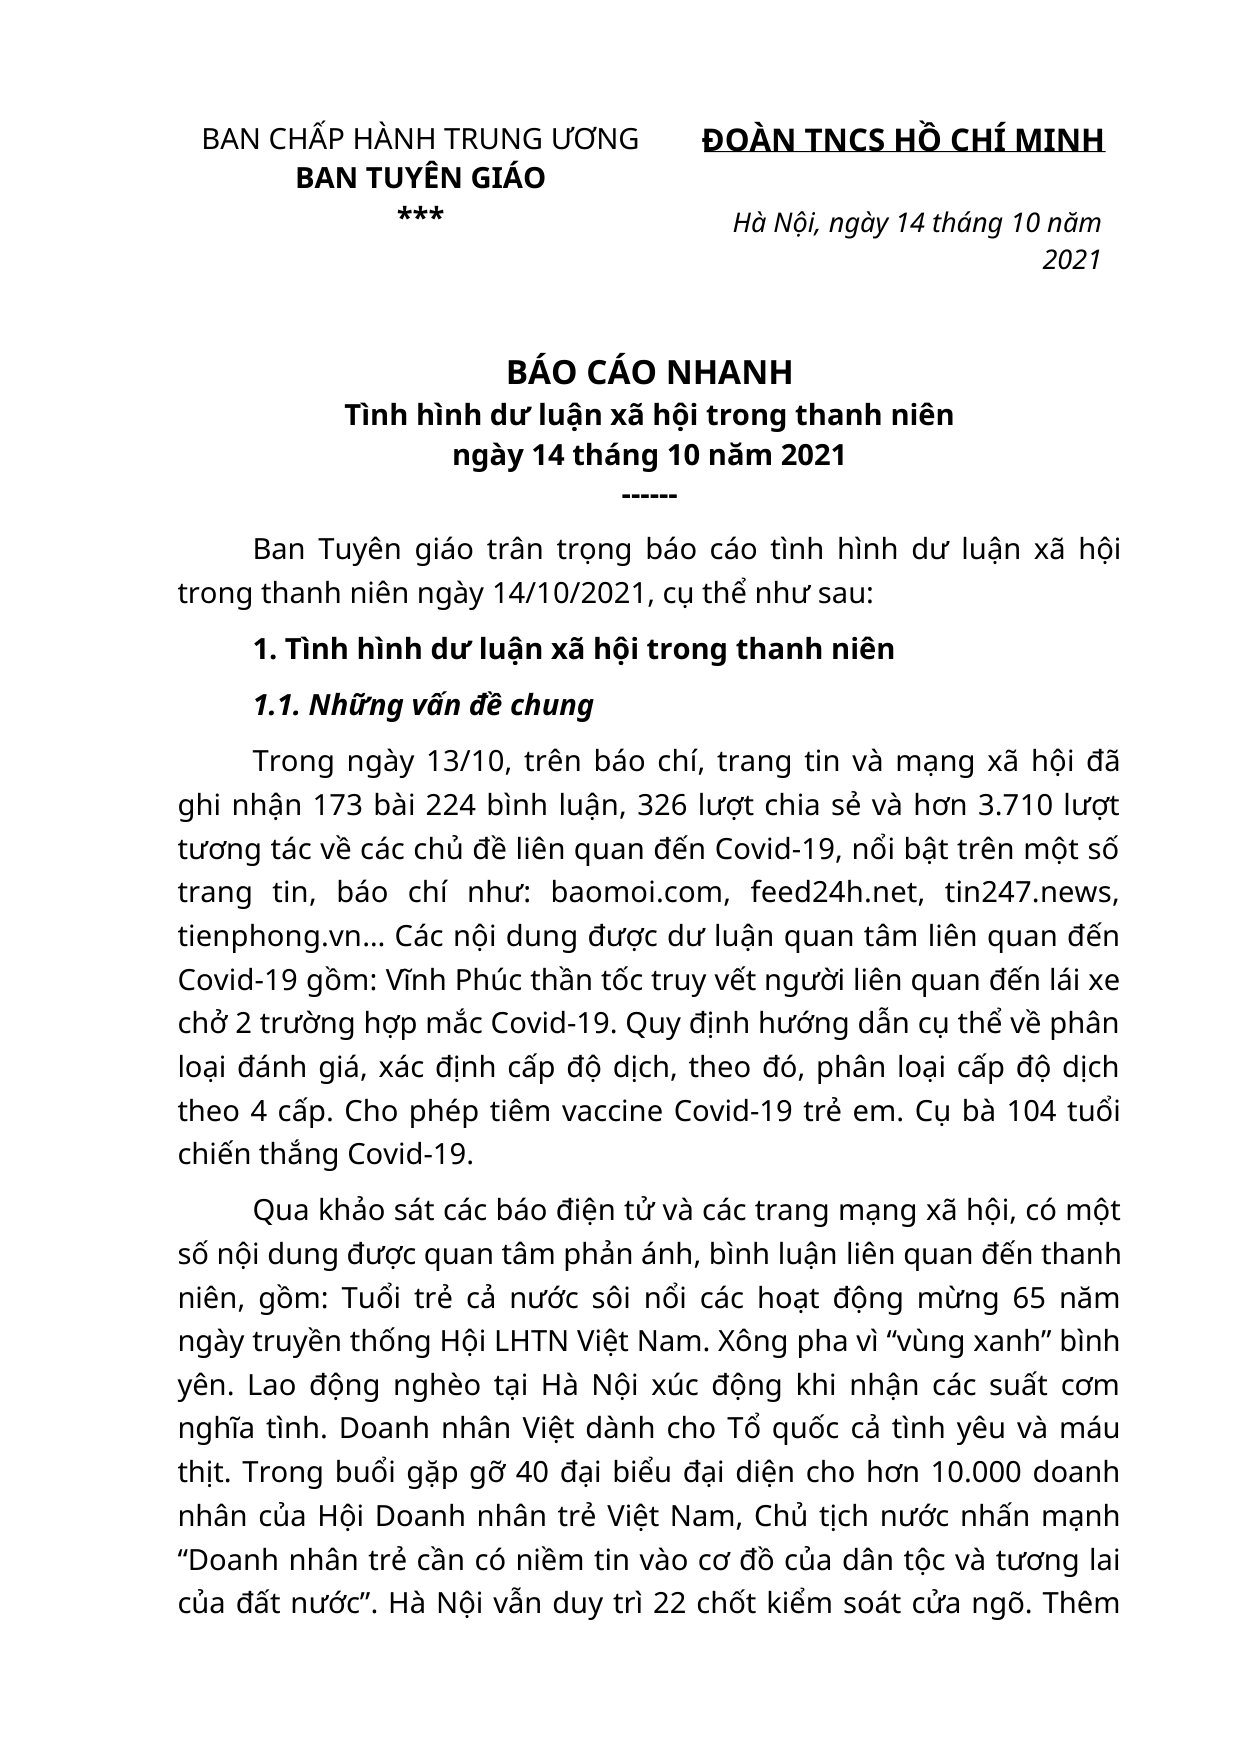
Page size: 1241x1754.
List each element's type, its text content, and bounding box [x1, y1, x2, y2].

text ------ [177, 473, 1122, 513]
text 1.1. Những vấn đề chung [177, 684, 1122, 724]
table_header BAN CHẤP HÀNH TRUNG ƯƠNG BAN TUYÊN GIÁO *** [177, 118, 664, 277]
table_header ĐOÀN TNCS HỒ CHÍ MINH Hà Nội, ngày 14 tháng 10 năm 2021 [664, 118, 1116, 277]
text 1. Tình hình dư luận xã hội trong thanh niên [177, 628, 1122, 668]
text Trong ngày 13/10, trên báo chí, trang tin và mạng xã hội đã ghi nhận 173 bài 224 bình luận, 326 lượt chia sẻ và hơn 3.710 lượt tương tác về các chủ đề liên quan đến Covid-19, nổi bật trên một số trang tin, báo chí như: baomoi.com, feed24h.net, tin247.news, tienphong.vn… Các nội dung được dư luận quan tâm liên quan đến Covid-19 gồm: Vĩnh Phúc thần tốc truy vết người liên quan đến lái xe chở 2 trường hợp mắc Covid-19. Quy định hướng dẫn cụ thể về phân loại đánh giá, xác định cấp độ dịch, theo đó, phân loại cấp độ dịch theo 4 cấp. Cho phép tiêm vaccine Covid-19 trẻ em. Cụ bà 104 tuổi chiến thắng Covid-19. [177, 741, 1122, 1173]
text BÁO CÁO NHANH [177, 349, 1122, 394]
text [177, 1189, 1122, 1622]
text Tình hình dư luận xã hội trong thanh niên [177, 394, 1122, 434]
text ngày 14 tháng 10 năm 2021 [177, 434, 1122, 473]
text Ban Tuyên giáo trân trọng báo cáo tình hình dư luận xã hội trong thanh niên ngày 14/10/2021, cụ thể như sau: [177, 528, 1122, 612]
